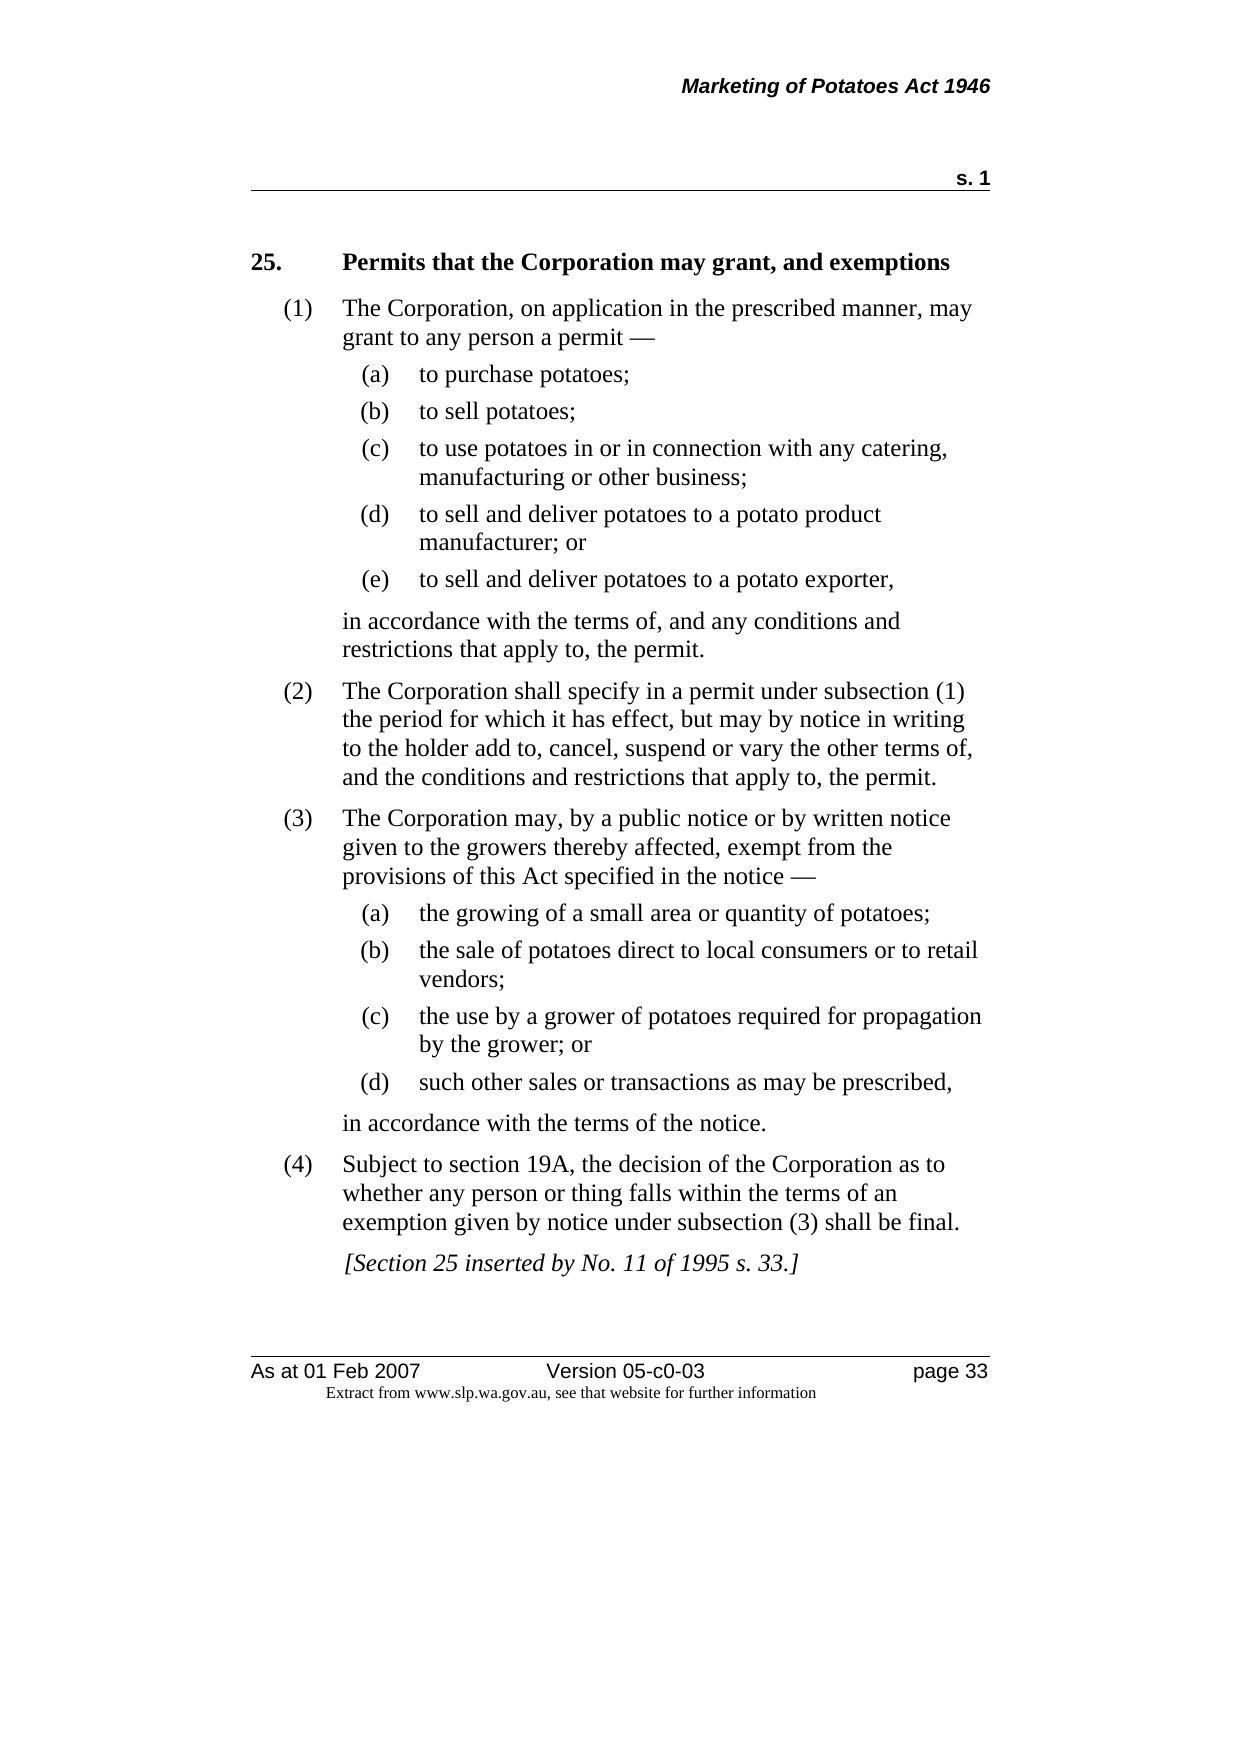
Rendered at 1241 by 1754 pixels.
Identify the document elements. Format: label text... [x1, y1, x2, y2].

text (4) Subject to section 19A, the decision of the Corporation as to whether any person or thing falls within the terms of an exemption given by notice under subsection (3) shall be final. [251, 1149, 990, 1235]
text (b) to sell potatoes; [251, 396, 990, 424]
subtitle 25. Permits that the Corporation may grant, and exemptions [251, 247, 990, 276]
text [Section 25 inserted by No. 11 of 1995 s. 33.] [251, 1248, 990, 1277]
text (1) The Corporation, on application in the prescribed manner, may grant to any person a permit — [251, 293, 990, 350]
text (2) The Corporation shall specify in a permit under subsection (1) the period for which it has effect, but may by notice in writing to the holder add to, cancel, suspend or vary the other terms of, and the conditions and restrictions that apply to, the permit. [251, 676, 990, 791]
text (c) the use by a grower of potatoes required for propagation by the grower; or [251, 1001, 990, 1058]
text (d) to sell and deliver potatoes to a potato product manufacturer; or [251, 499, 990, 556]
text (c) to use potatoes in or in connection with any catering, manufacturing or other business; [251, 433, 990, 490]
text in accordance with the terms of the notice. [251, 1108, 990, 1137]
text (a) to purchase potatoes; [251, 359, 990, 387]
text (d) such other sales or transactions as may be prescribed, [251, 1067, 990, 1095]
text (b) the sale of potatoes direct to local consumers or to retail vendors; [251, 935, 990, 992]
text in accordance with the terms of, and any conditions and restrictions that apply to, the permit. [251, 606, 990, 663]
text (3) The Corporation may, by a public notice or by written notice given to the growers thereby affected, exempt from the provisions of this Act specified in the notice — [251, 803, 990, 889]
text (a) the growing of a small area or quantity of potatoes; [251, 898, 990, 927]
text (e) to sell and deliver potatoes to a potato exporter, [251, 564, 990, 593]
